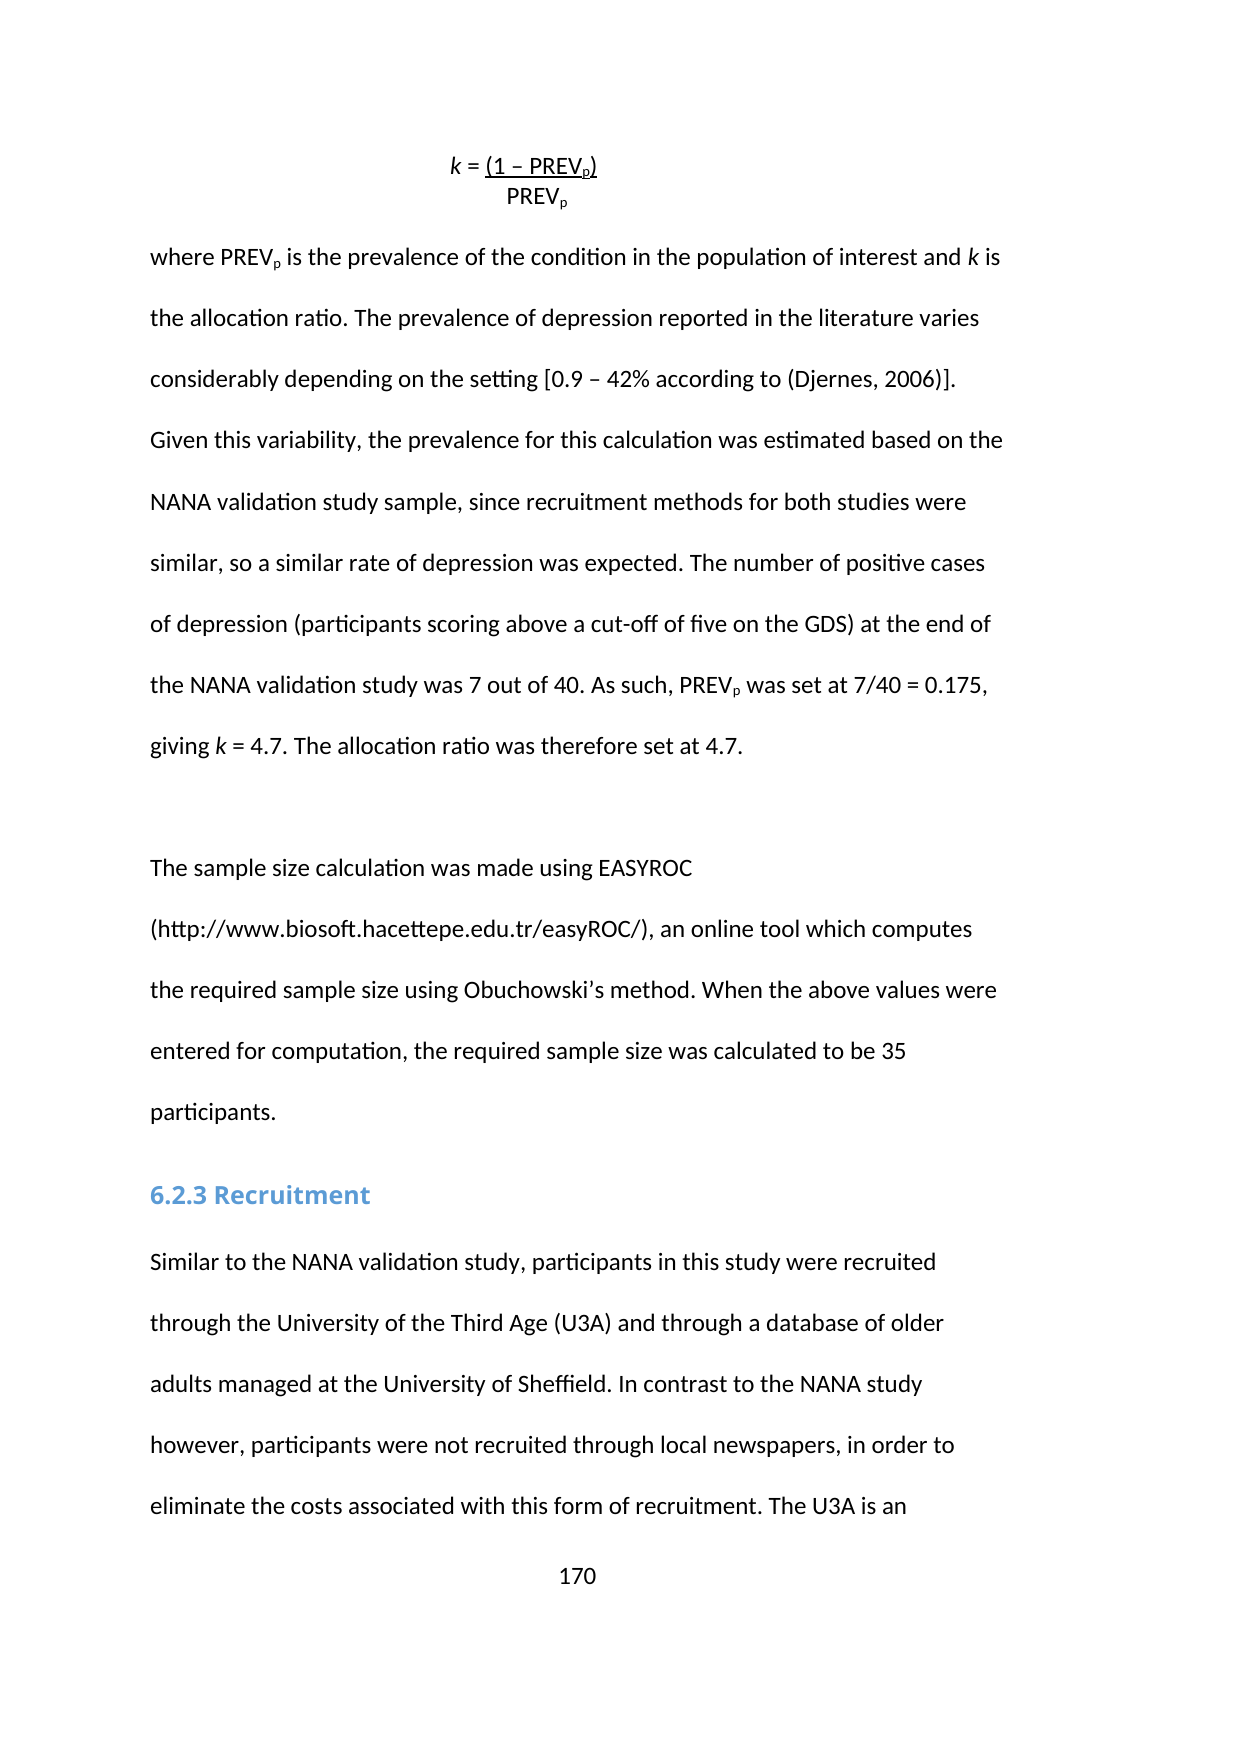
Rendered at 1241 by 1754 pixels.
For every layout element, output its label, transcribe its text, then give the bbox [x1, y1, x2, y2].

text The sample size calculation was made using EASYROC (http://www.biosoft.hacettepe.edu.tr/easyROC/), an online tool which computes the required sample size using Obuchowski’s method. When the above values were entered for computation, the required sample size was calculated to be 35 participants. [150, 852, 1004, 1127]
text where PREVp is the prevalence of the condition in the population of interest and k is the allocation ratio. The prevalence of depression reported in the literature varies considerably depending on the setting [0.9 – 42% according to (Djernes, 2006)]. Given this variability, the prevalence for this calculation was estimated based on the NANA validation study sample, since recruitment methods for both studies were similar, so a similar rate of depression was expected. The number of positive cases of depression (participants scoring above a cut-off of five on the GDS) at the end of the NANA validation study was 7 out of 40. As such, PREVp was set at 7/40 = 0.175, giving k = 4.7. The allocation ratio was therefore set at 4.7. [150, 242, 1004, 760]
text PREVp [375, 181, 1004, 211]
text k = (1 – PREVp) [375, 150, 1004, 181]
subtitle 6.2.3 Recruitment [150, 1178, 1004, 1212]
